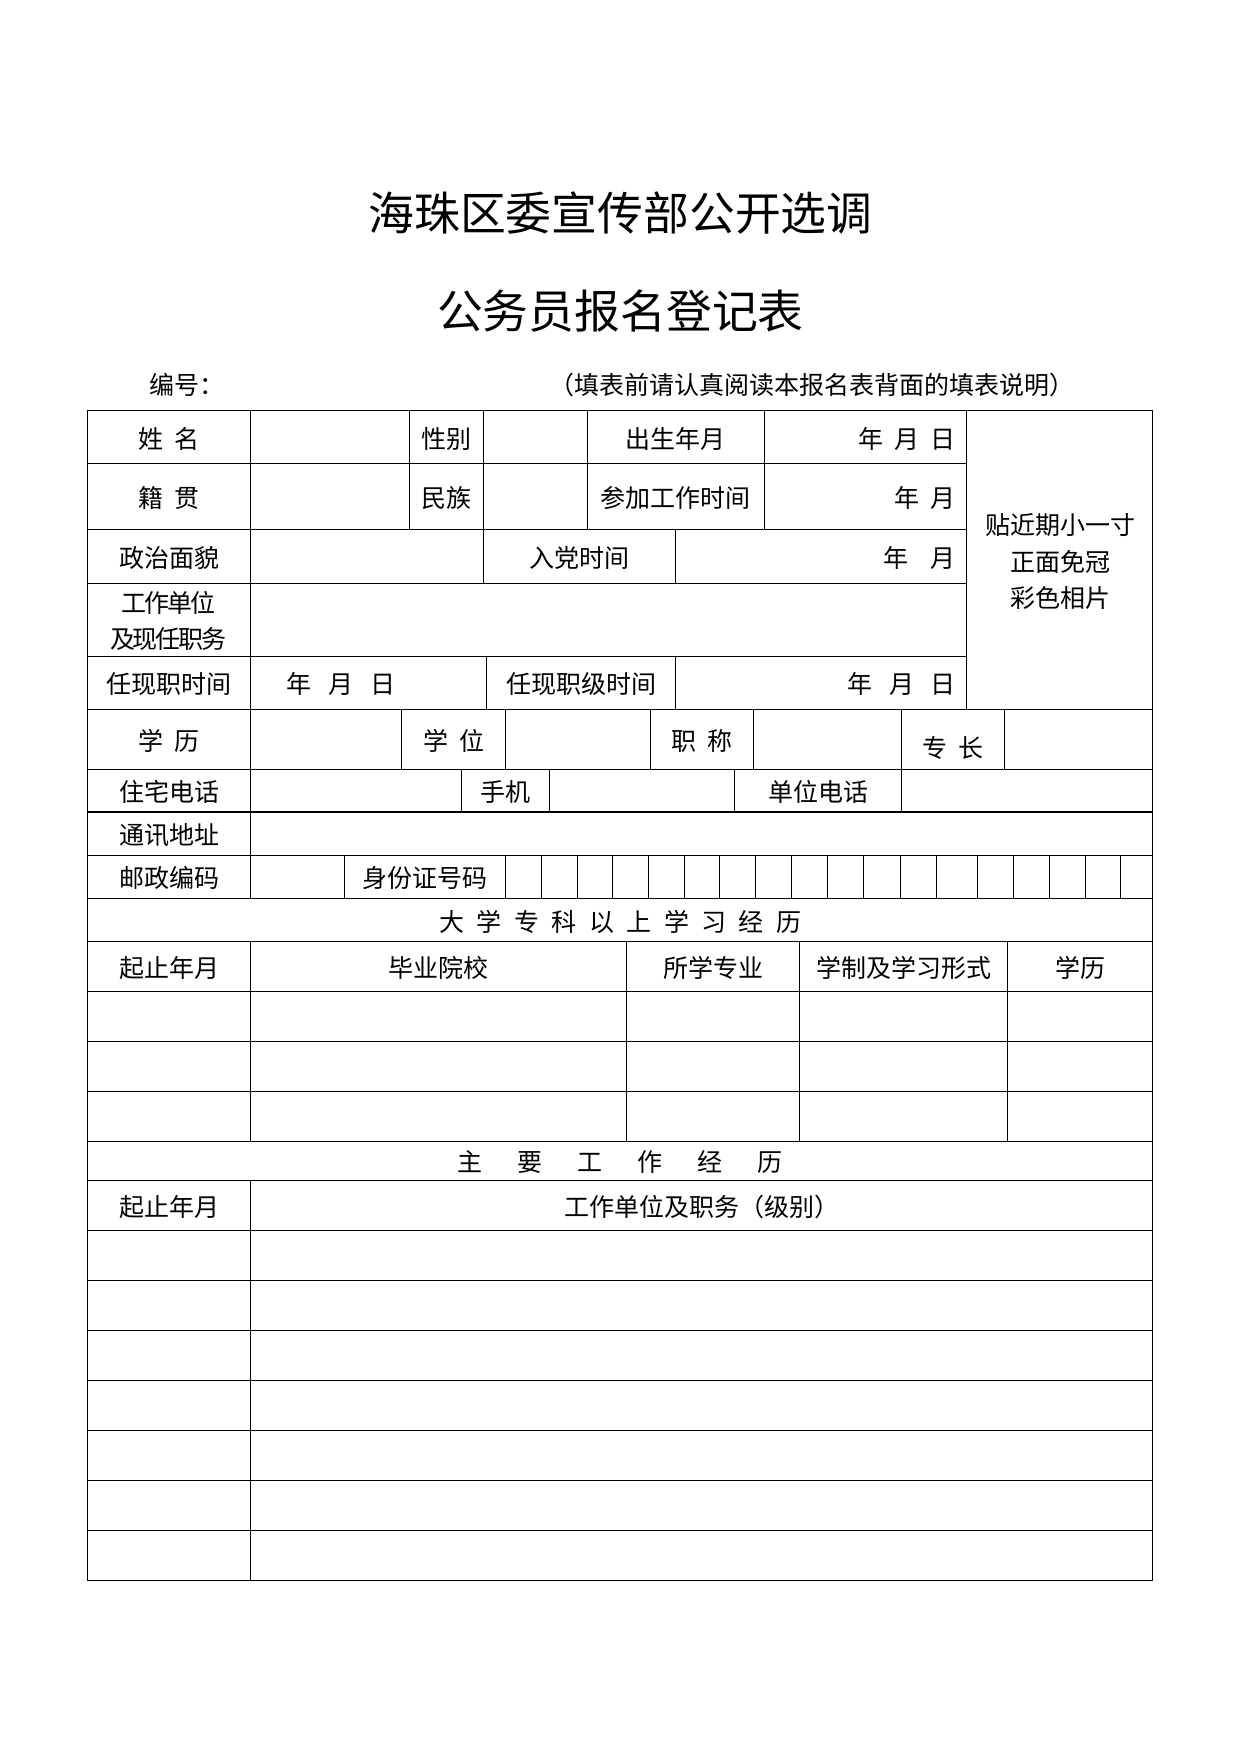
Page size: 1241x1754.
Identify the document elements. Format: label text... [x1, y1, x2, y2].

table_cell [1014, 856, 1049, 898]
table_cell 参加工作时间 [588, 464, 764, 529]
table_cell [627, 1092, 799, 1141]
table_cell 住宅电话 [88, 770, 250, 811]
table_cell 通讯地址 [88, 813, 250, 855]
table_cell [978, 856, 1013, 898]
table_cell [484, 411, 587, 463]
table_cell [627, 1042, 799, 1091]
table_cell 邮政编码 [88, 856, 250, 898]
table_cell 姓 名 [88, 411, 250, 463]
table_cell [800, 1042, 1007, 1091]
table_cell [251, 1092, 626, 1141]
table_cell [251, 856, 344, 898]
table_cell [754, 710, 901, 769]
table_cell 身份证号码 [345, 856, 505, 898]
table_cell [1008, 1092, 1152, 1141]
table_cell [1050, 856, 1085, 898]
table_cell [251, 1531, 1152, 1579]
table_cell [756, 856, 791, 898]
table_cell [251, 1231, 1152, 1279]
table_cell [542, 856, 577, 898]
table_cell [251, 411, 409, 463]
table_cell 入党时间 [484, 530, 675, 582]
table_cell 年 月 [676, 530, 966, 582]
table_cell 所学专业 [627, 942, 799, 991]
table_cell [251, 710, 401, 769]
table_cell [828, 856, 863, 898]
table_cell 任现职时间 [88, 657, 250, 709]
table_cell [88, 1381, 250, 1429]
table_cell [902, 770, 1152, 811]
table_cell [800, 992, 1007, 1041]
table_cell [251, 464, 409, 529]
table_cell 学 历 [88, 710, 250, 769]
table_cell [251, 1481, 1152, 1529]
table_cell 学制及学习形式 [800, 942, 1007, 991]
table_cell [685, 856, 719, 898]
table_cell 年 月 日 [676, 657, 966, 709]
table_cell [550, 770, 734, 811]
table_cell [88, 1331, 250, 1379]
table_cell [251, 770, 461, 811]
table_cell [251, 530, 483, 582]
table_cell [251, 1281, 1152, 1329]
table_cell [1008, 1042, 1152, 1091]
table_cell 编号： （填表前请认真阅读本报名表背面的填表说明） [88, 357, 1152, 410]
table_cell 年 月 日 [765, 411, 966, 463]
table_cell 学 位 [402, 710, 505, 769]
table_cell 起止年月 [88, 1181, 250, 1229]
table_cell [1005, 710, 1152, 769]
table_cell [864, 856, 900, 898]
table_cell [88, 1231, 250, 1279]
table_cell 出生年月 [588, 411, 764, 463]
table_cell [800, 1092, 1007, 1141]
table_cell [251, 1431, 1152, 1479]
table_cell [506, 856, 541, 898]
table_cell [901, 856, 936, 898]
table_cell [251, 1331, 1152, 1379]
table_cell [88, 1281, 250, 1329]
table_cell 贴近期小一寸 正面免冠 彩色相片 [967, 411, 1152, 709]
table_cell [792, 856, 827, 898]
table_cell [506, 710, 650, 769]
table_cell [88, 1481, 250, 1529]
table_cell 学历 [1008, 942, 1152, 991]
table_cell 籍 贯 [88, 464, 250, 529]
table_cell 职 称 [651, 710, 753, 769]
table_cell 主要工作经历 [88, 1142, 1152, 1179]
table_cell 手机 [462, 770, 549, 811]
table_cell [720, 856, 755, 898]
table_cell [88, 992, 250, 1041]
table_cell [613, 856, 648, 898]
table_cell [251, 1381, 1152, 1429]
table_cell [251, 813, 1152, 855]
table_cell [88, 1531, 250, 1579]
table_cell [1008, 992, 1152, 1041]
table_cell 单位电话 [735, 770, 901, 811]
table_cell [484, 464, 587, 529]
table_header 海珠区委宣传部公开选调 公务员报名登记表 [88, 162, 1152, 357]
table_cell 民族 [410, 464, 483, 529]
table_cell [578, 856, 612, 898]
table_cell [251, 584, 966, 656]
table_cell [627, 992, 799, 1041]
table_cell [937, 856, 977, 898]
table_cell 年 月 [765, 464, 966, 529]
table_cell [88, 1431, 250, 1479]
table_cell 工作单位 及现任职务 [88, 584, 250, 656]
table_cell 任现职级时间 [487, 657, 675, 709]
table_cell [1086, 856, 1120, 898]
table_cell 起止年月 [88, 942, 250, 991]
table_cell [649, 856, 684, 898]
table_cell 工作单位及职务（级别） [251, 1181, 1152, 1229]
table_cell 大学专科以上学习经历 [88, 899, 1152, 941]
table_cell 性别 [410, 411, 483, 463]
table_cell [251, 992, 626, 1041]
table_cell 毕业院校 [251, 942, 626, 991]
table_cell 年 月 日 [251, 657, 486, 709]
table_cell [88, 1092, 250, 1141]
table_cell [88, 1042, 250, 1091]
table_cell [1121, 856, 1152, 898]
table_cell 专 长 [902, 710, 1004, 769]
table_cell [251, 1042, 626, 1091]
table_cell 政治面貌 [88, 530, 250, 582]
